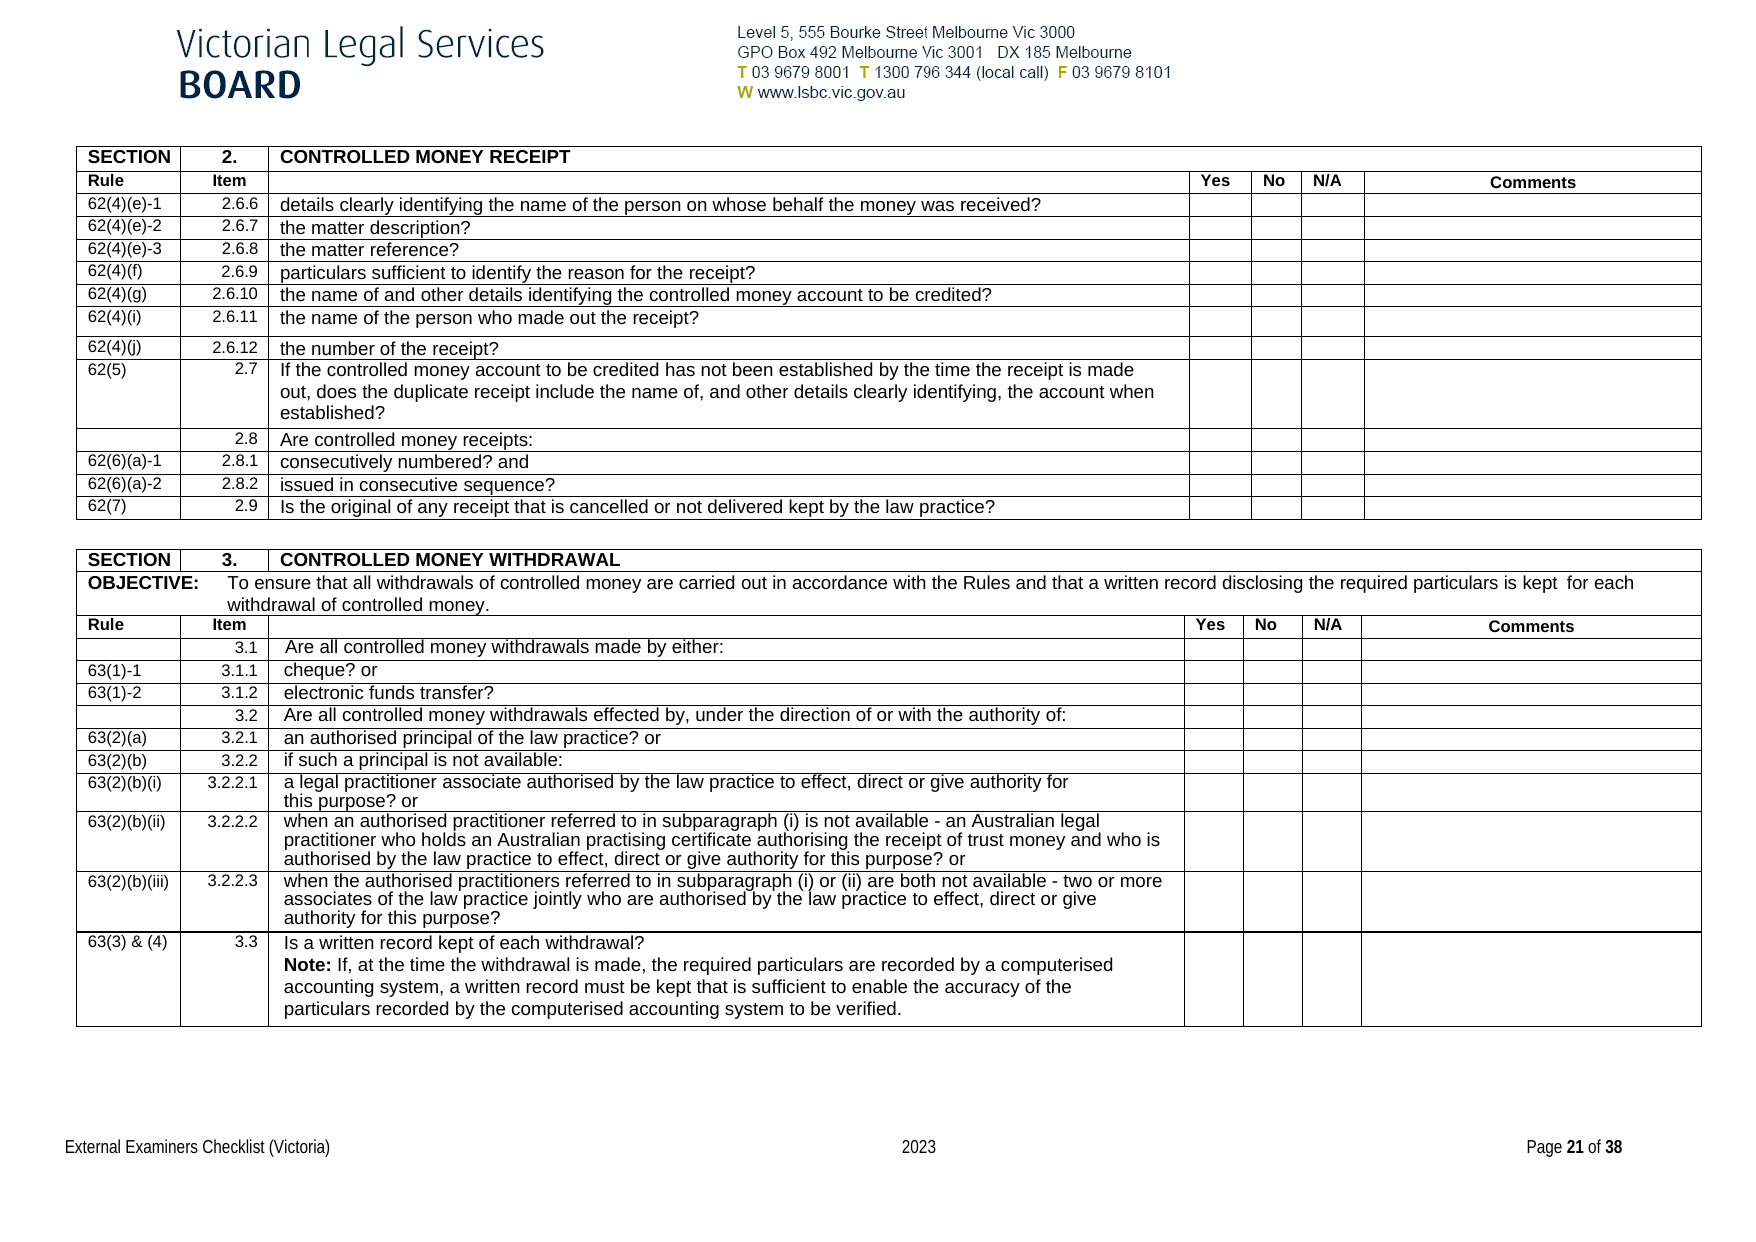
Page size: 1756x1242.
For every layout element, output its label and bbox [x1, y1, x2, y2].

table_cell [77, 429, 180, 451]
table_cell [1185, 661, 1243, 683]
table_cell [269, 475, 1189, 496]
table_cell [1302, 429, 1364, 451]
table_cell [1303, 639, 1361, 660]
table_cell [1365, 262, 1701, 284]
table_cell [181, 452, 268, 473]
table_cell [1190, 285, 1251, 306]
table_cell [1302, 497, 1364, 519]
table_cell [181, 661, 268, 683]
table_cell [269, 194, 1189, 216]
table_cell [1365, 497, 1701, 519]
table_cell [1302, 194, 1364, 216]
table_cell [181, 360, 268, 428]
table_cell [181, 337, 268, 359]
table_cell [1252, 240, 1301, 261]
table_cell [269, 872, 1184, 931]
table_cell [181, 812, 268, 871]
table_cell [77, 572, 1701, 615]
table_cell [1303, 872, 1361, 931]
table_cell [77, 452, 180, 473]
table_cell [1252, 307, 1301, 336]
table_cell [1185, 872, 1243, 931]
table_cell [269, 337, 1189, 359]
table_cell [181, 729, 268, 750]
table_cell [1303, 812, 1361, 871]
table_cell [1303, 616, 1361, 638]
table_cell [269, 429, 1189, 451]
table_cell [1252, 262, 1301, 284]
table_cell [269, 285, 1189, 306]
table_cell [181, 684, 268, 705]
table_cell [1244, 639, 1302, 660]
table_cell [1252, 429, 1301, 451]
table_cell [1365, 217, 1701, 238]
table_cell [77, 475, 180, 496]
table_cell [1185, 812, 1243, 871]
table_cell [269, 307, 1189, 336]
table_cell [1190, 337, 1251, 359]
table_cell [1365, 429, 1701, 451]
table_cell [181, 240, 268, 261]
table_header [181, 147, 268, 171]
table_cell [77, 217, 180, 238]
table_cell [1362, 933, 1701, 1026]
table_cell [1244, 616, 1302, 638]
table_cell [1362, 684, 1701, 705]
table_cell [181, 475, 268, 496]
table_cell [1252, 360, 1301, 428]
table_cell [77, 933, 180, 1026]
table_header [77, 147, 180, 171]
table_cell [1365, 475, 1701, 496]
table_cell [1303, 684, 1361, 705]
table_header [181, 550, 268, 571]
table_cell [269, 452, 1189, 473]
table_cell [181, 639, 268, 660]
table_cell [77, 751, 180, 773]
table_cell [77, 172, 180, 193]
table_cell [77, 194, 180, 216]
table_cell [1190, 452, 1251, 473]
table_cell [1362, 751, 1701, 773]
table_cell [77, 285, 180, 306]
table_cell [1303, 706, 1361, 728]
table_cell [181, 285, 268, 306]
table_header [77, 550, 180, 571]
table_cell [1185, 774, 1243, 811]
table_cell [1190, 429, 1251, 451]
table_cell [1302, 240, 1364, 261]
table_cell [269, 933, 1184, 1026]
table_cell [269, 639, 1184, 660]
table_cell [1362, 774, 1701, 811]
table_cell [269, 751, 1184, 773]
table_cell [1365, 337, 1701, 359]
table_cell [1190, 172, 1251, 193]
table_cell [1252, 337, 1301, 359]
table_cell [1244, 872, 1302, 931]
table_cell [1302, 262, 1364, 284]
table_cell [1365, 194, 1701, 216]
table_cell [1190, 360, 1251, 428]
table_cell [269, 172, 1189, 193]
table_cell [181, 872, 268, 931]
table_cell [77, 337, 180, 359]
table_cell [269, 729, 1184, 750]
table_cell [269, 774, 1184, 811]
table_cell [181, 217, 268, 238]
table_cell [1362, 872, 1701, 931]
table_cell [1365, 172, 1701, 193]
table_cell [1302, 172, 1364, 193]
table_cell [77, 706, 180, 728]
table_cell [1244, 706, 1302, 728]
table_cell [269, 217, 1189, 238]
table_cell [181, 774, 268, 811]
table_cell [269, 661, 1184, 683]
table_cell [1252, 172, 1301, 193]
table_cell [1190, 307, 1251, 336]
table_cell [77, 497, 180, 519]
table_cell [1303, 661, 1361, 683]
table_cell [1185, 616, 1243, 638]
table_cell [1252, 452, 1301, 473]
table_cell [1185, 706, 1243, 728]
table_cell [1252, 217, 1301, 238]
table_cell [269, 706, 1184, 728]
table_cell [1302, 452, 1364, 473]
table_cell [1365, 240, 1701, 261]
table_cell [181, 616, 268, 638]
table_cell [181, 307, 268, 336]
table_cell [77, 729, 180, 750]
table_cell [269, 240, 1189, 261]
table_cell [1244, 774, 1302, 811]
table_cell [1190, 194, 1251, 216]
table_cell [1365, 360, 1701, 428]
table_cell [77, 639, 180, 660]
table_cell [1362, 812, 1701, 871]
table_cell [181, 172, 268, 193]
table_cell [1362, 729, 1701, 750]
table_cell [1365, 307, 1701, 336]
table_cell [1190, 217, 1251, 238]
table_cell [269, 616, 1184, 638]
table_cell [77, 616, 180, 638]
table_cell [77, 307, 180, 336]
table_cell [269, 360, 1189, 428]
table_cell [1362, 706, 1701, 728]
picture [0, 0, 1235, 116]
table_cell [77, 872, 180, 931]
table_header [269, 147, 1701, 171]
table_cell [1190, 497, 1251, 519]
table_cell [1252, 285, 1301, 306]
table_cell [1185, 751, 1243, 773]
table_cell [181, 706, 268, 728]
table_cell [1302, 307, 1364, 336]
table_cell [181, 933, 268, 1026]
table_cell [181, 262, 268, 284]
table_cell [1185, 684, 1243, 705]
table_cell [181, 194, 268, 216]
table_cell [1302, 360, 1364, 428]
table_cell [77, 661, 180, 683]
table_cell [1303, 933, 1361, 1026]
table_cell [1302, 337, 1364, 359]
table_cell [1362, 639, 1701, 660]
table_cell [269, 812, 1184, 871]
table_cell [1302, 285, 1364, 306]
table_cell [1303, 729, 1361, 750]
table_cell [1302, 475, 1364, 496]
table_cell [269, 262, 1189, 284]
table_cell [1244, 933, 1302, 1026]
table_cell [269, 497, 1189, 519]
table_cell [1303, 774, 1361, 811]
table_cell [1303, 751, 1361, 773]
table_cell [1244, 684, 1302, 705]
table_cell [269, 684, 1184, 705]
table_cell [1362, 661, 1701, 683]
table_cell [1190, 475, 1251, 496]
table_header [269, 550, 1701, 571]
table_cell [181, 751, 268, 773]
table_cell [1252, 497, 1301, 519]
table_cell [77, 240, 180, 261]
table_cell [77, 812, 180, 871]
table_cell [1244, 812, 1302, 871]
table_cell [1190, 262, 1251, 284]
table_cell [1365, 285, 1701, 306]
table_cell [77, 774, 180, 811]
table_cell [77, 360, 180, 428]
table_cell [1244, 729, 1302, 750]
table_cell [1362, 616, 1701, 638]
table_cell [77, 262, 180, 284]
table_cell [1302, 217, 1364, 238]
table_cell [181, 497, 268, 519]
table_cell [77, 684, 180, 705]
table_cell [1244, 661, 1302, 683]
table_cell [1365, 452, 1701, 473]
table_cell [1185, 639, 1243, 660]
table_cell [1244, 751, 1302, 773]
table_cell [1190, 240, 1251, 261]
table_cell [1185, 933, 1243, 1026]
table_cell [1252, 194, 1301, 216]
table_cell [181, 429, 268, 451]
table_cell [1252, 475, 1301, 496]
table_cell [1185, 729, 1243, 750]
